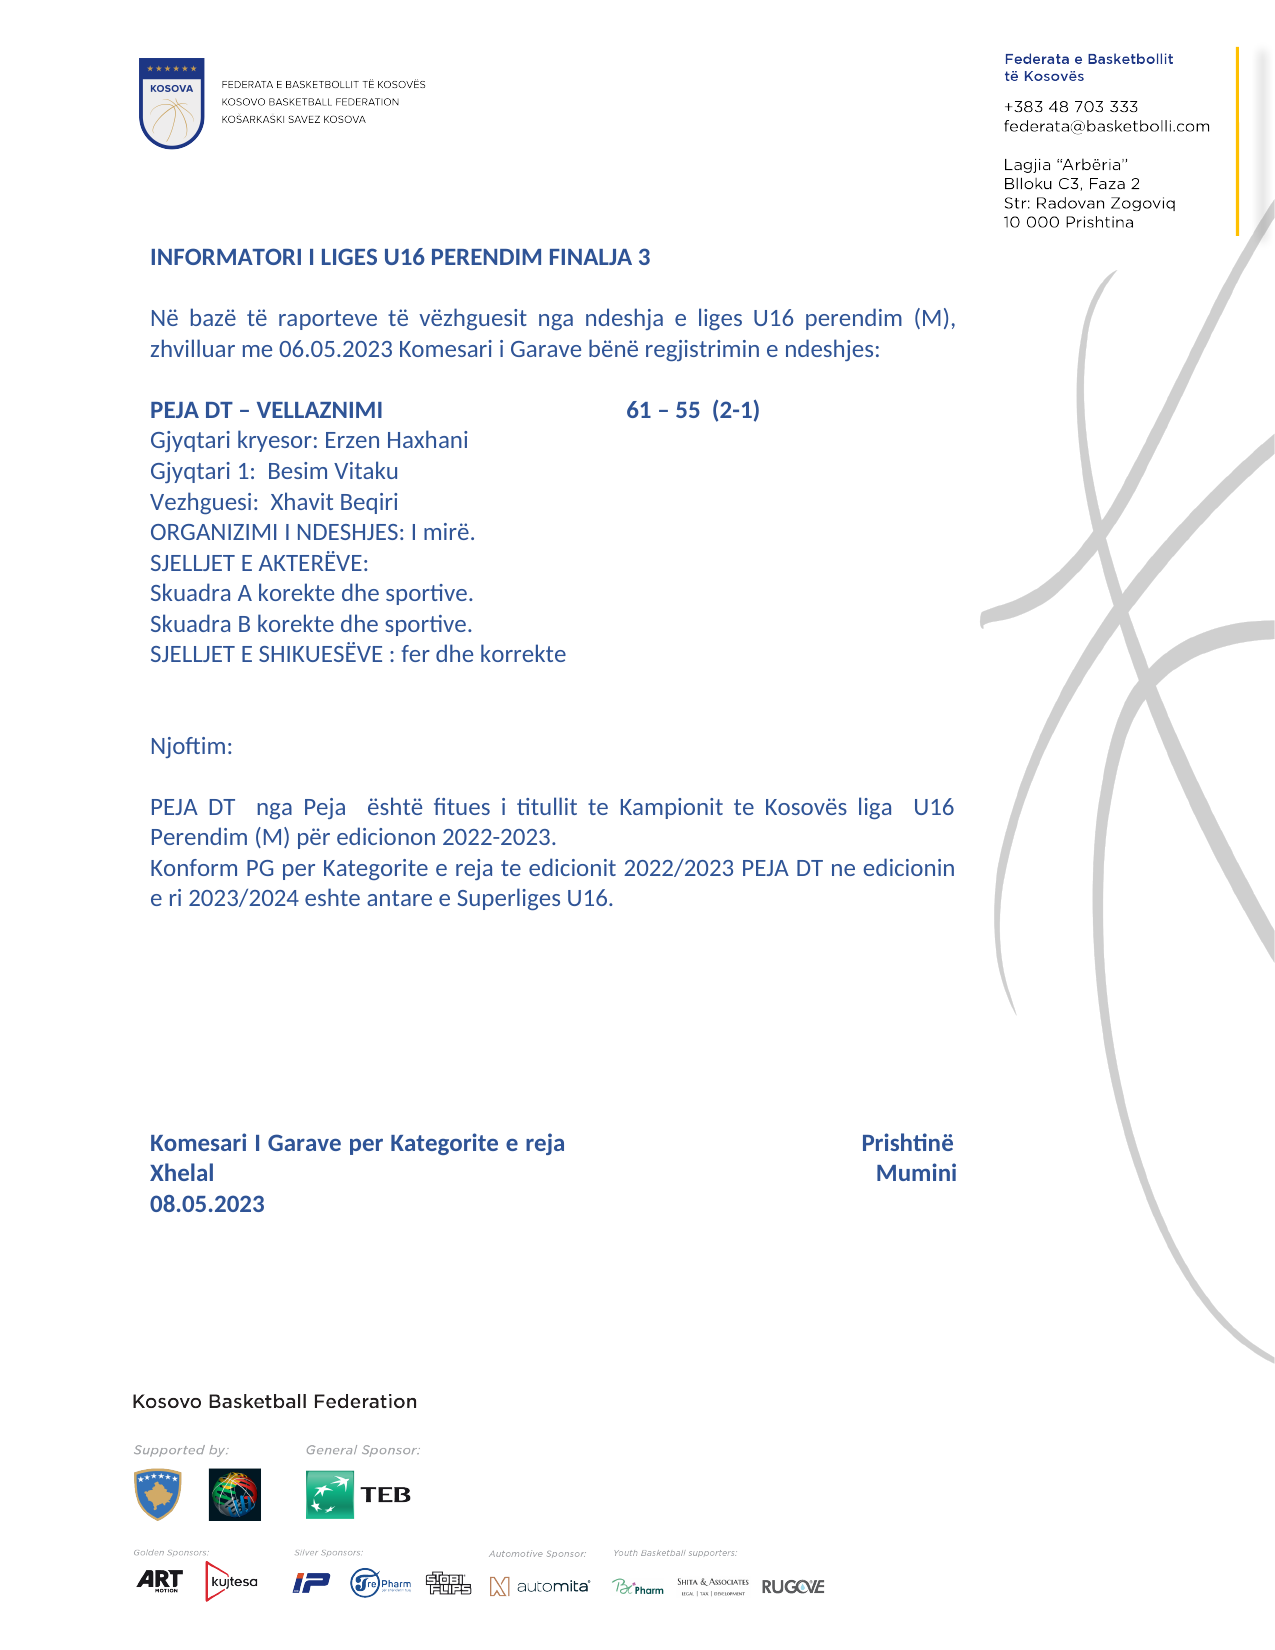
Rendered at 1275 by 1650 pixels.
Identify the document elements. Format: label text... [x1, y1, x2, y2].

text SJELLJET E AKTERËVE: [150, 547, 976, 577]
text Gjyqtari 1: Besim Vitaku [150, 455, 976, 486]
text ORGANIZIMI I NDESHJES: I mirë. [150, 516, 976, 547]
picture [28, 1339, 938, 1650]
text SJELLJET E SHIKUESËVE : fer dhe korrekte [150, 638, 976, 669]
text Konform PG per Kategorite e reja te edicionit 2022/2023 PEJA DT ne edicionin e ri 2023/2024 eshte antare e Superliges U16. [150, 852, 976, 913]
text Në bazë të raporteve të vëzhguesit nga ndeshja e liges U16 perendim (M), zhvilluar me 06.05.2023 Komesari i Garave bënë regjistrimin e ndeshjes: [150, 303, 976, 364]
text Skuadra A korekte dhe sportive. [150, 577, 976, 608]
text PEJA DT – VELLAZNIMI 61 – 55 (2-1) [150, 394, 976, 425]
picture [976, 28, 1275, 1377]
text Komesari I Garave per Kategorite e reja Prishtinë Xhelal Mumini 08.05.2023 [150, 1127, 976, 1218]
picture [96, 0, 460, 222]
text Vezhguesi: Xhavit Beqiri [150, 486, 976, 516]
text PEJA DT nga Peja është fitues i titullit te Kampionit te Kosovës liga U16 Perendim (M) për edicionon 2022-2023. [150, 791, 976, 852]
text INFORMATORI I LIGES U16 PERENDIM FINALJA 3 [150, 242, 976, 272]
text Gjyqtari kryesor: Erzen Haxhani [150, 425, 976, 455]
text Njoftim: [150, 730, 976, 760]
text Skuadra B korekte dhe sportive. [150, 608, 976, 638]
